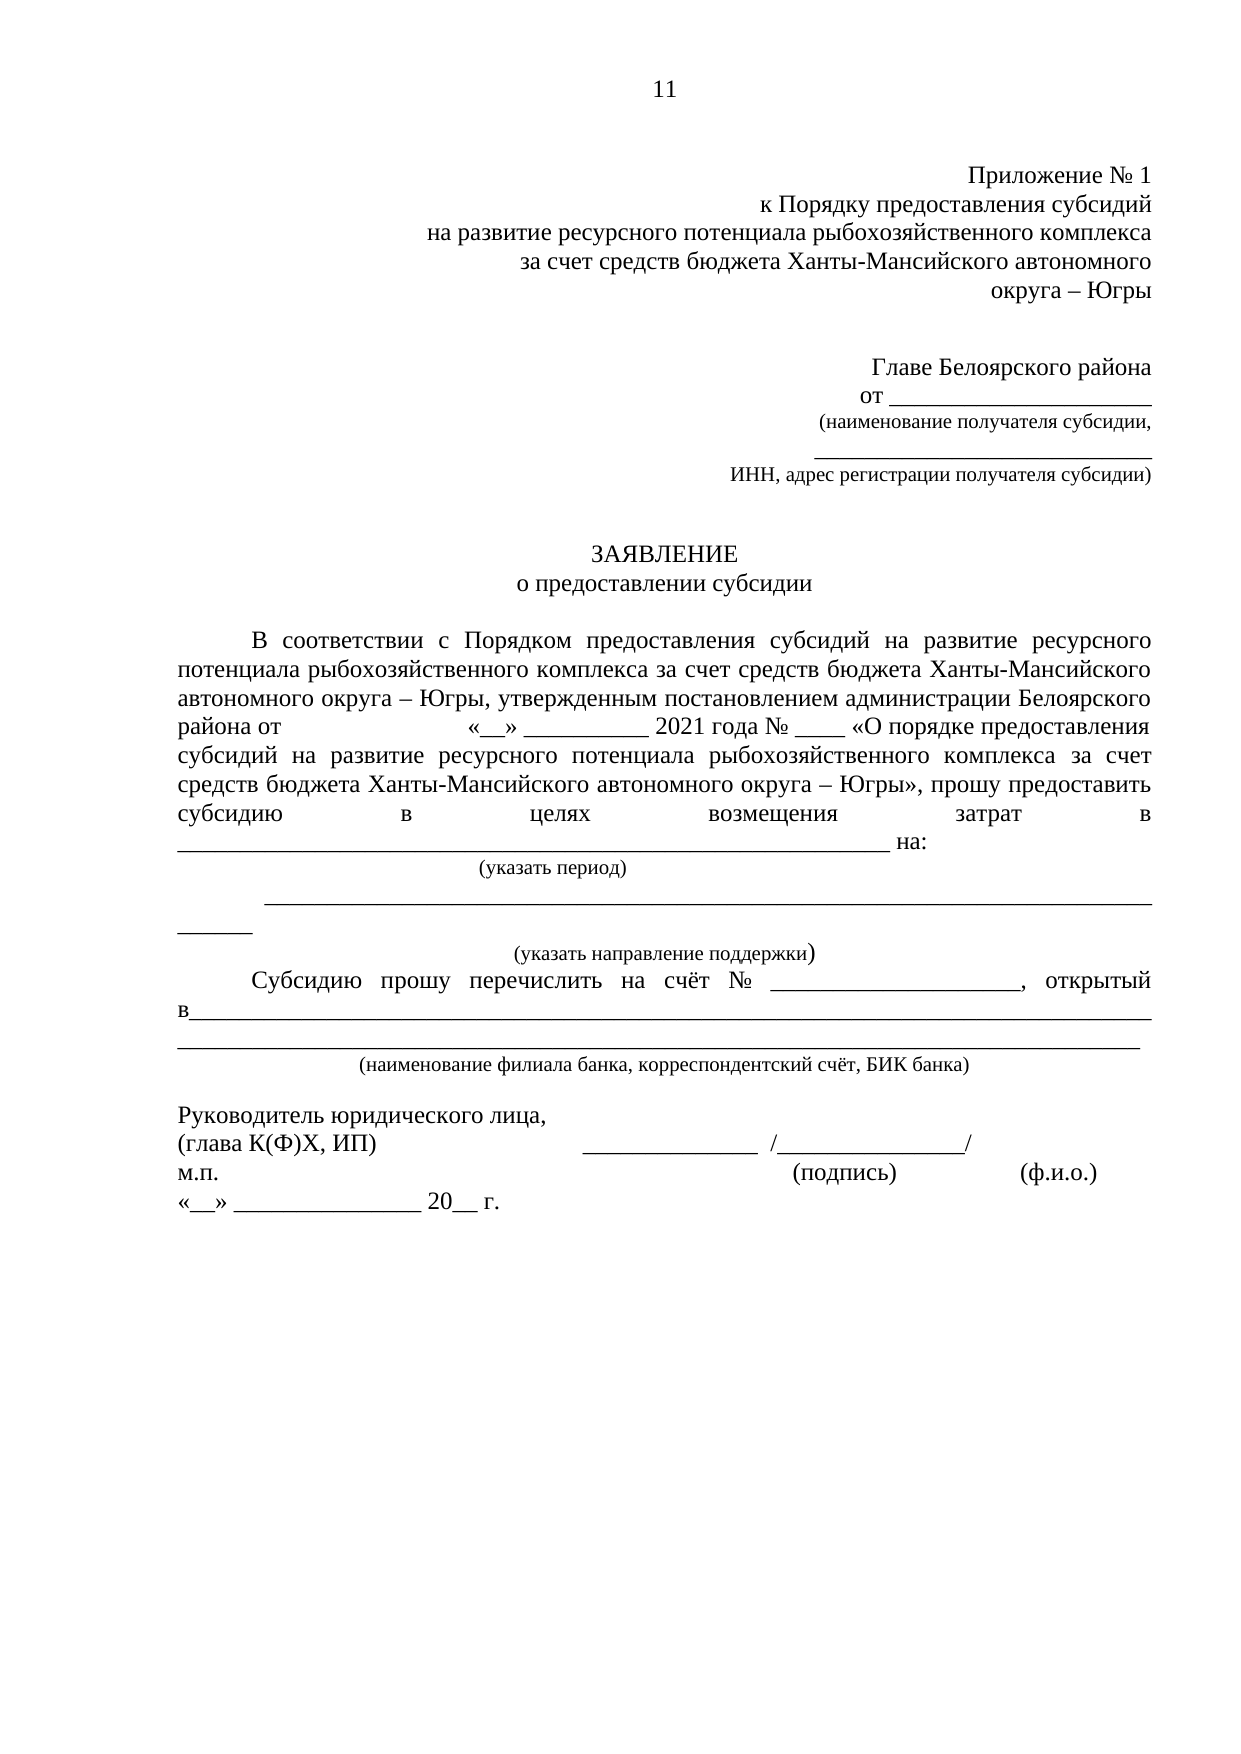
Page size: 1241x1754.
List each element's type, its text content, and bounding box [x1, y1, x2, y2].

text (указать период) [177, 855, 1152, 879]
text (наименование получателя субсидии, [177, 409, 1152, 433]
text от _____________________ [177, 380, 1152, 409]
text Руководитель юридического лица, [177, 1100, 1152, 1128]
text ___________________________ [177, 433, 1152, 462]
text «__» _______________ 20__ г. [177, 1186, 1152, 1215]
text о предоставлении субсидии [177, 568, 1152, 596]
text к Порядку предоставления субсидий [177, 189, 1152, 217]
text ЗАЯВЛЕНИЕ [177, 539, 1152, 568]
text _____________________________________________________________________________ [177, 879, 1152, 937]
text ИНН, адрес регистрации получателя субсидии) [177, 462, 1152, 486]
text (глава К(Ф)Х, ИП) ______________ /_______________/ [177, 1128, 1152, 1157]
text за счет средств бюджета Ханты-Мансийского автономного [177, 246, 1152, 275]
text (наименование филиала банка, корреспондентский счёт, БИК банка) [177, 1052, 1152, 1076]
text Главе Белоярского района [177, 352, 1152, 380]
text м.п. (подпись) (ф.и.о.) [177, 1157, 1152, 1186]
text (указать направление поддержки) [177, 937, 1152, 965]
text Субсидию прошу перечислить на счёт № ____________________, открытый в__________________________________________________________________________________________________________________________________________________________ [177, 965, 1152, 1052]
text на развитие ресурсного потенциала рыбохозяйственного комплекса [177, 217, 1152, 246]
text В соответствии с Порядком предоставления субсидий на развитие ресурсного потенциала рыбохозяйственного комплекса за счет средств бюджета Ханты-Мансийского автономного округа – Югры, утвержденным постановлением администрации Белоярского района от «__» __________ 2021 года № ____ «О порядке предоставления субсидий на развитие ресурсного потенциала рыбохозяйственного комплекса за счет средств бюджета Ханты-Мансийского автономного округа – Югры», прошу предоставить субсидию в целях возмещения затрат в _________________________________________________________ на: [177, 625, 1152, 855]
text округа – Югры [177, 275, 1152, 304]
text Приложение № 1 [177, 160, 1152, 189]
